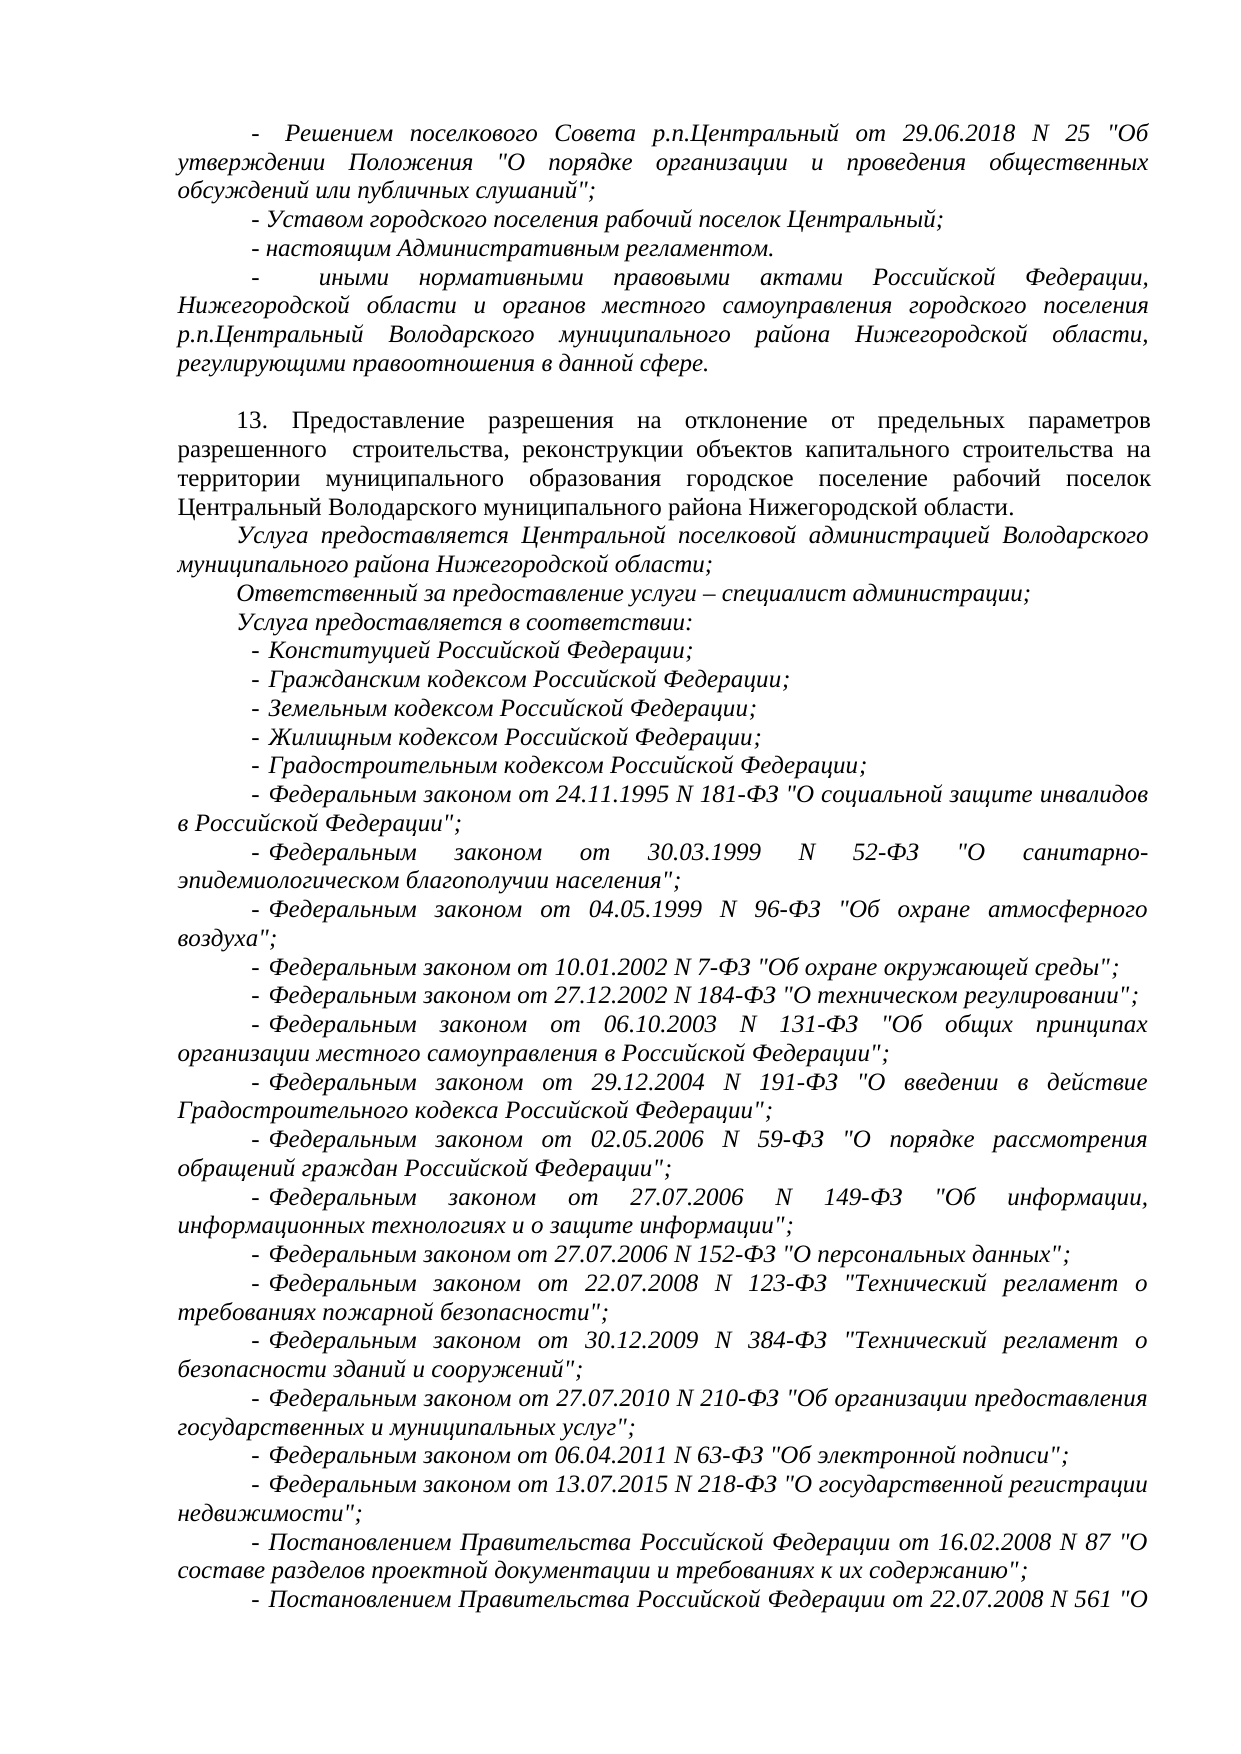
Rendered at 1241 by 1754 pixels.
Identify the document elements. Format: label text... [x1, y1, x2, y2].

text - Федеральным законом от 30.12.2009 N 384-ФЗ "Технический регламент о безопасности зданий и сооружений"; [177, 1326, 1152, 1383]
text Услуга предоставляется Центральной поселковой администрацией Володарского муниципального района Нижегородской области; [177, 521, 1152, 578]
text - Федеральным законом от 06.04.2011 N 63-ФЗ "Об электронной подписи"; [177, 1441, 1152, 1469]
text 13. Предоставление разрешения на отклонение от предельных параметров разрешенного строительства, реконструкции объектов капитального строительства на территории муниципального образования городское поселение рабочий поселок Центральный Володарского муниципального района Нижегородской области. [177, 406, 1152, 521]
text - Федеральным законом от 02.05.2006 N 59-ФЗ "О порядке рассмотрения обращений граждан Российской Федерации"; [177, 1124, 1152, 1182]
text - Уставом городского поселения рабочий поселок Центральный; [177, 204, 1152, 233]
text - Федеральным законом от 27.12.2002 N 184-ФЗ "О техническом регулировании"; [177, 981, 1152, 1009]
text - Федеральным законом от 06.10.2003 N 131-ФЗ "Об общих принципах организации местного самоуправления в Российской Федерации"; [177, 1009, 1152, 1067]
text - Конституцией Российской Федерации; [177, 636, 1152, 664]
text - Федеральным законом от 22.07.2008 N 123-ФЗ "Технический регламент о требованиях пожарной безопасности"; [177, 1268, 1152, 1326]
text - Федеральным законом от 27.07.2010 N 210-ФЗ "Об организации предоставления государственных и муниципальных услуг"; [177, 1383, 1152, 1441]
text - Жилищным кодексом Российской Федерации; [177, 722, 1152, 751]
text - Федеральным законом от 29.12.2004 N 191-ФЗ "О введении в действие Градостроительного кодекса Российской Федерации"; [177, 1067, 1152, 1124]
text - Градостроительным кодексом Российской Федерации; [177, 751, 1152, 779]
text - Федеральным законом от 10.01.2002 N 7-ФЗ "Об охране окружающей среды"; [177, 952, 1152, 981]
text - Гражданским кодексом Российской Федерации; [177, 664, 1152, 693]
text - Постановлением Правительства Российской Федерации от 16.02.2008 N 87 "О составе разделов проектной документации и требованиях к их содержанию"; [177, 1527, 1152, 1584]
text - Федеральным законом от 27.07.2006 N 149-ФЗ "Об информации, информационных технологиях и о защите информации"; [177, 1182, 1152, 1239]
text - Земельным кодексом Российской Федерации; [177, 693, 1152, 722]
text - настоящим Административным регламентом. [177, 233, 1152, 262]
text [177, 1584, 1152, 1613]
text - Федеральным законом от 04.05.1999 N 96-ФЗ "Об охране атмосферного воздуха"; [177, 894, 1152, 952]
text - Решением поселкового Совета р.п.Центральный от 29.06.2018 N 25 "Об утверждении Положения "О порядке организации и проведения общественных обсуждений или публичных слушаний"; [177, 118, 1152, 204]
text Ответственный за предоставление услуги – специалист администрации; [177, 578, 1152, 607]
text - Федеральным законом от 27.07.2006 N 152-ФЗ "О персональных данных"; [177, 1239, 1152, 1268]
text - Федеральным законом от 30.03.1999 N 52-ФЗ "О санитарно-эпидемиологическом благополучии населения"; [177, 837, 1152, 894]
text - Федеральным законом от 13.07.2015 N 218-ФЗ "О государственной регистрации недвижимости"; [177, 1469, 1152, 1527]
text Услуга предоставляется в соответствии: [177, 607, 1152, 636]
text - Федеральным законом от 24.11.1995 N 181-ФЗ "О социальной защите инвалидов в Российской Федерации"; [177, 779, 1152, 837]
text - иными нормативными правовыми актами Российской Федерации, Нижегородской области и органов местного самоуправления городского поселения р.п.Центральный Володарского муниципального района Нижегородской области, регулирующими правоотношения в данной сфере. [177, 262, 1152, 377]
